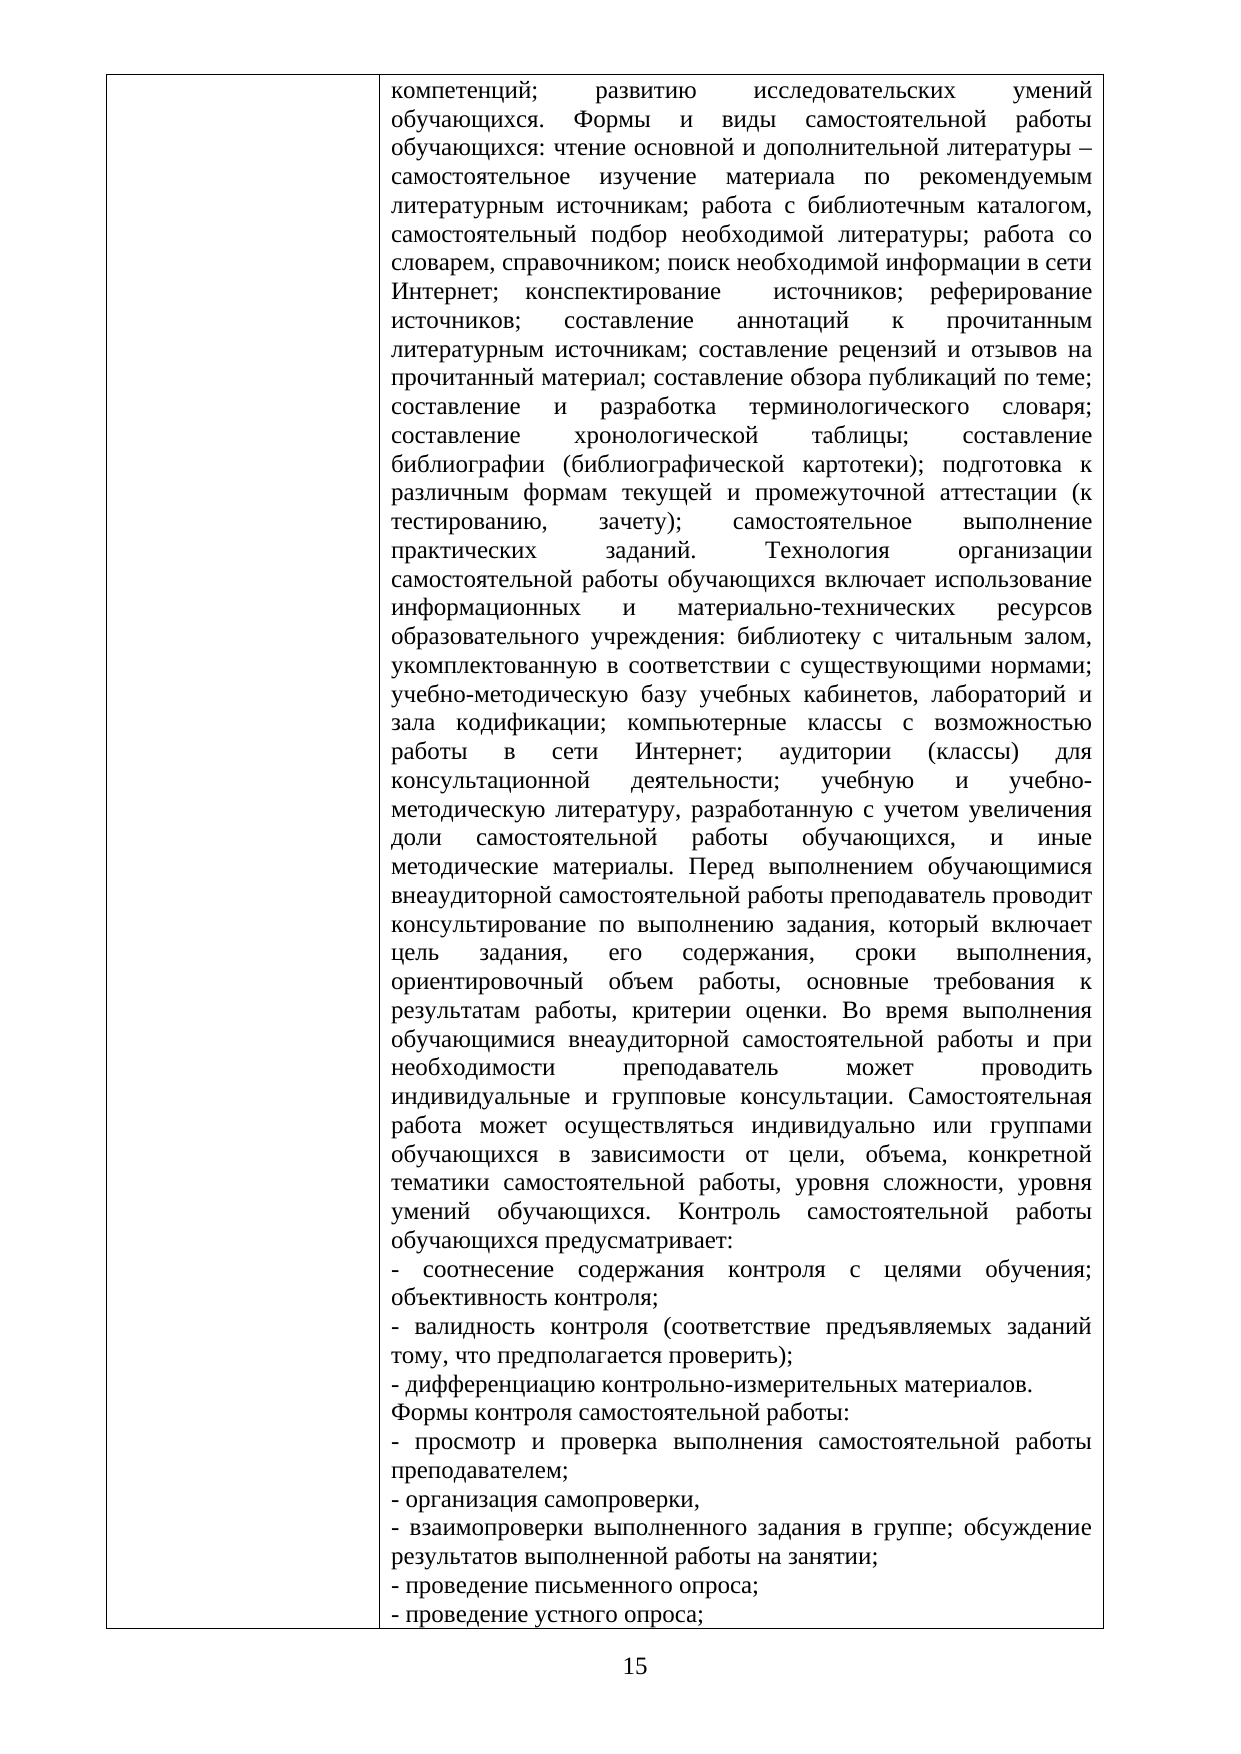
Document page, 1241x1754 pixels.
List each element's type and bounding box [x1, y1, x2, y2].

table_cell [107, 75, 379, 1627]
table_cell [380, 75, 1103, 1627]
